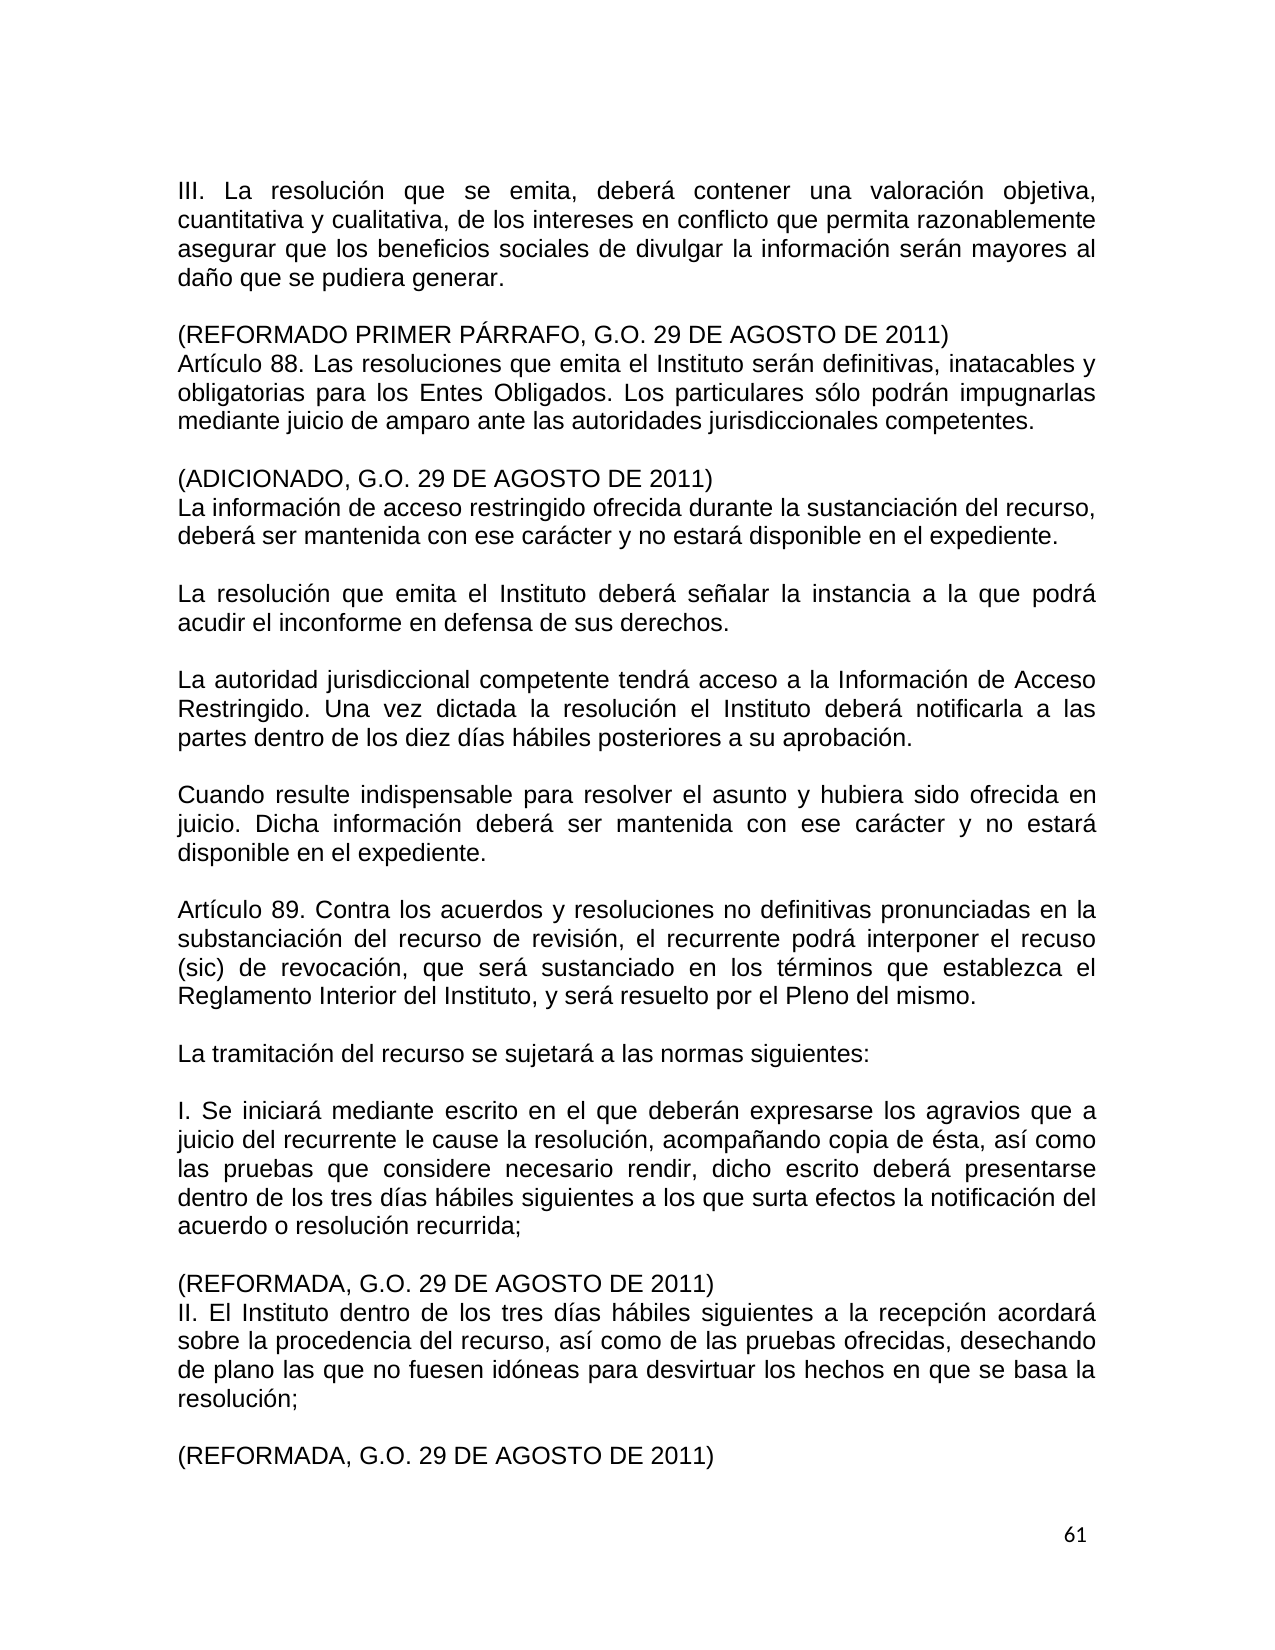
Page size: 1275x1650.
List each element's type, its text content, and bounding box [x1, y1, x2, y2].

text III. La resolución que se emita, deberá contener una valoración objetiva, cuantitativa y cualitativa, de los intereses en conflicto que permita razonablemente asegurar que los beneficios sociales de divulgar la información serán mayores al daño que se pudiera generar. [177, 176, 1098, 291]
text La autoridad jurisdiccional competente tendrá acceso a la Información de Acceso Restringido. Una vez dictada la resolución el Instituto deberá notificarla a las partes dentro de los diez días hábiles posteriores a su aprobación. [177, 665, 1098, 751]
text Cuando resulte indispensable para resolver el asunto y hubiera sido ofrecida en juicio. Dicha información deberá ser mantenida con ese carácter y no estará disponible en el expediente. [177, 780, 1098, 866]
text (REFORMADA, G.O. 29 DE AGOSTO DE 2011) [177, 1441, 1098, 1470]
text La información de acceso restringido ofrecida durante la sustanciación del recurso, deberá ser mantenida con ese carácter y no estará disponible en el expediente. [177, 493, 1098, 550]
text (ADICIONADO, G.O. 29 DE AGOSTO DE 2011) [177, 464, 1098, 493]
text La tramitación del recurso se sujetará a las normas siguientes: [177, 1039, 1098, 1068]
text Artículo 89. Contra los acuerdos y resoluciones no definitivas pronunciadas en la substanciación del recurso de revisión, el recurrente podrá interponer el recuso (sic) de revocación, que será sustanciado en los términos que establezca el Reglamento Interior del Instituto, y será resuelto por el Pleno del mismo. [177, 895, 1098, 1010]
text La resolución que emita el Instituto deberá señalar la instancia a la que podrá acudir el inconforme en defensa de sus derechos. [177, 579, 1098, 636]
text (REFORMADO PRIMER PÁRRAFO, G.O. 29 DE AGOSTO DE 2011) [177, 320, 1098, 349]
text (REFORMADA, G.O. 29 DE AGOSTO DE 2011) [177, 1269, 1098, 1298]
text Artículo 88. Las resoluciones que emita el Instituto serán definitivas, inatacables y obligatorias para los Entes Obligados. Los particulares sólo podrán impugnarlas mediante juicio de amparo ante las autoridades jurisdiccionales competentes. [177, 349, 1098, 435]
text II. El Instituto dentro de los tres días hábiles siguientes a la recepción acordará sobre la procedencia del recurso, así como de las pruebas ofrecidas, desechando de plano las que no fuesen idóneas para desvirtuar los hechos en que se basa la resolución; [177, 1298, 1098, 1413]
text I. Se iniciará mediante escrito en el que deberán expresarse los agravios que a juicio del recurrente le cause la resolución, acompañando copia de ésta, así como las pruebas que considere necesario rendir, dicho escrito deberá presentarse dentro de los tres días hábiles siguientes a los que surta efectos la notificación del acuerdo o resolución recurrida; [177, 1096, 1098, 1240]
